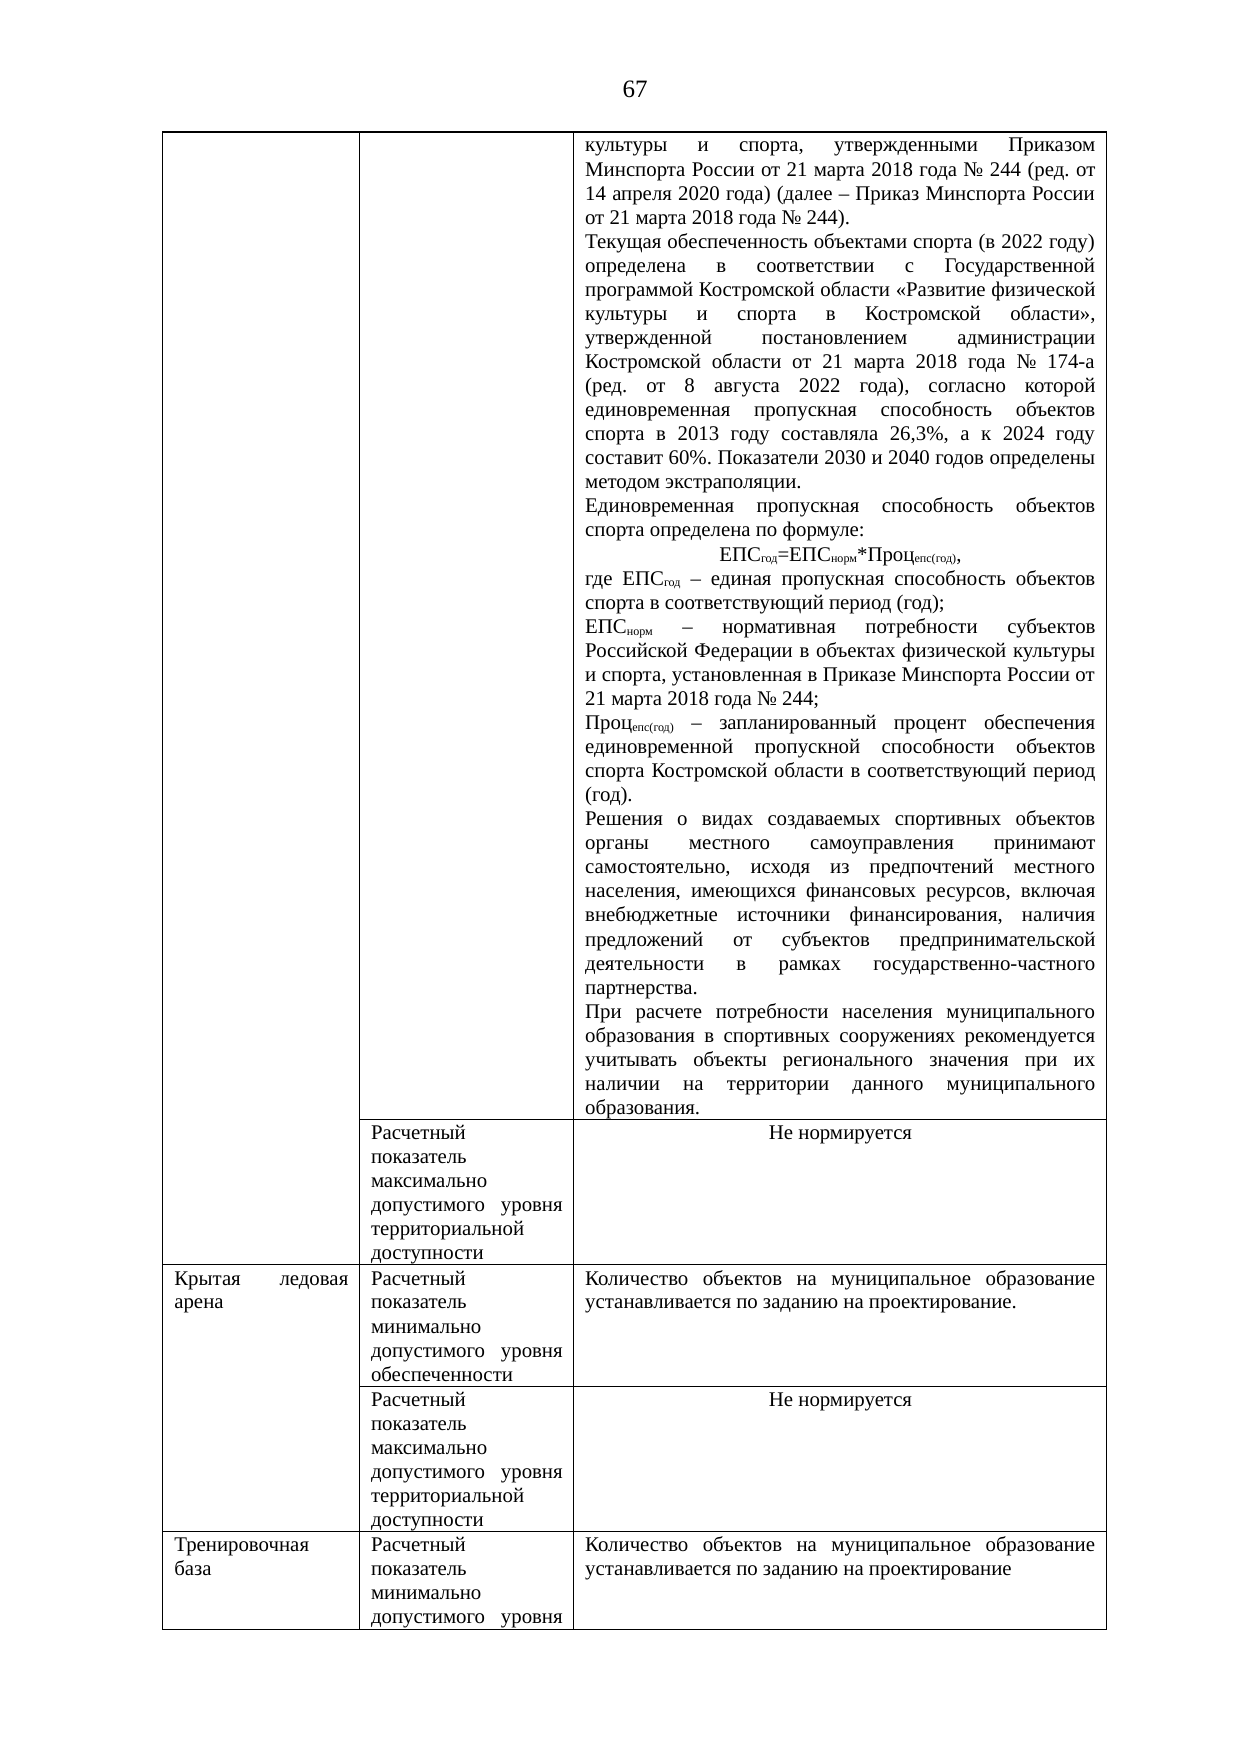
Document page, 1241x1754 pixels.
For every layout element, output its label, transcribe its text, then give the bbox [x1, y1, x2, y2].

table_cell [360, 133, 573, 1119]
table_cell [360, 1532, 573, 1628]
table_cell Количество объектов на муниципальное образование устанавливается по заданию на проектирование. [574, 1265, 1106, 1386]
table_cell Расчетный показатель минимально допустимого уровня обеспеченности [360, 1265, 573, 1386]
table_cell Тренировочная база [163, 1532, 359, 1628]
table_cell Крытая ледовая арена [163, 1265, 359, 1531]
table_cell Расчетный показатель максимально допустимого уровня территориальной доступности [360, 1120, 573, 1264]
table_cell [574, 133, 1106, 1119]
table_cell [574, 1532, 1106, 1628]
table_cell Не нормируется [574, 1387, 1106, 1531]
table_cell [163, 133, 359, 1264]
table_cell Расчетный показатель максимально допустимого уровня территориальной доступности [360, 1387, 573, 1531]
table_cell Не нормируется [574, 1120, 1106, 1264]
